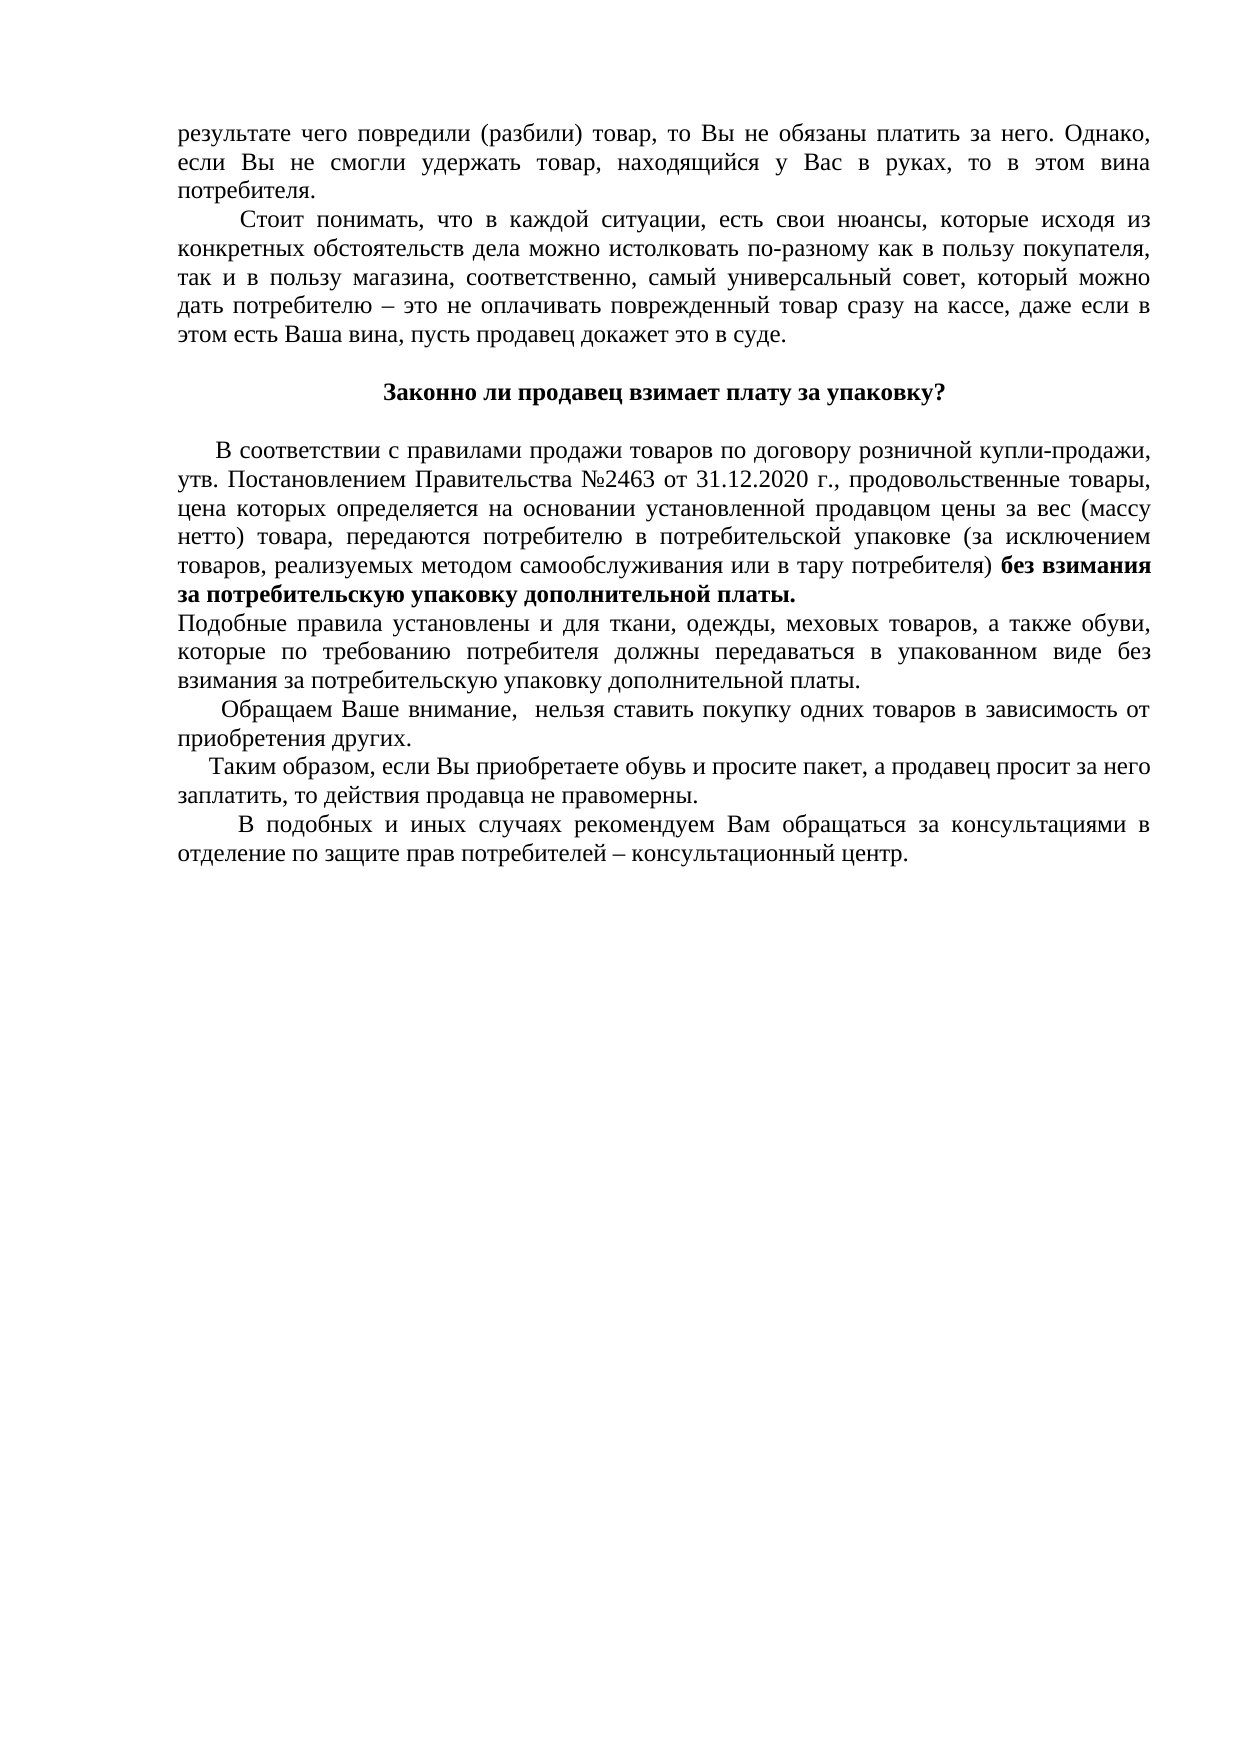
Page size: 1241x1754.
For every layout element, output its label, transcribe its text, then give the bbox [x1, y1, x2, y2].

text Обращаем Ваше внимание, нельзя ставить покупку одних товаров в зависимость от приобретения других. [177, 694, 1152, 751]
text В подобных и иных случаях рекомендуем Вам обращаться за консультациями в отделение по защите прав потребителей – консультационный центр. [177, 809, 1152, 866]
text В соответствии с правилами продажи товаров по договору розничной купли-продажи, утв. Постановлением Правительства №2463 от 31.12.2020 г., продовольственные товары, цена которых определяется на основании установленной продавцом цены за вес (массу нетто) товара, передаются потребителю в потребительской упаковке (за исключением товаров, реализуемых методом самообслуживания или в тару потребителя) без взимания за потребительскую упаковку дополнительной платы. [177, 435, 1152, 608]
text Законно ли продавец взимает плату за упаковку? [177, 377, 1152, 406]
text Стоит понимать, что в каждой ситуации, есть свои нюансы, которые исходя из конкретных обстоятельств дела можно истолковать по-разному как в пользу покупателя, так и в пользу магазина, соответственно, самый универсальный совет, который можно дать потребителю – это не оплачивать поврежденный товар сразу на кассе, даже если в этом есть Ваша вина, пусть продавец докажет это в суде. [177, 204, 1152, 348]
text Таким образом, если Вы приобретаете обувь и просите пакет, а продавец просит за него заплатить, то действия продавца не правомерны. [177, 751, 1152, 809]
text Подобные правила установлены и для ткани, одежды, меховых товаров, а также обуви, которые по требованию потребителя должны передаваться в упакованном виде без взимания за потребительскую упаковку дополнительной платы. [177, 608, 1152, 694]
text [177, 118, 1152, 204]
